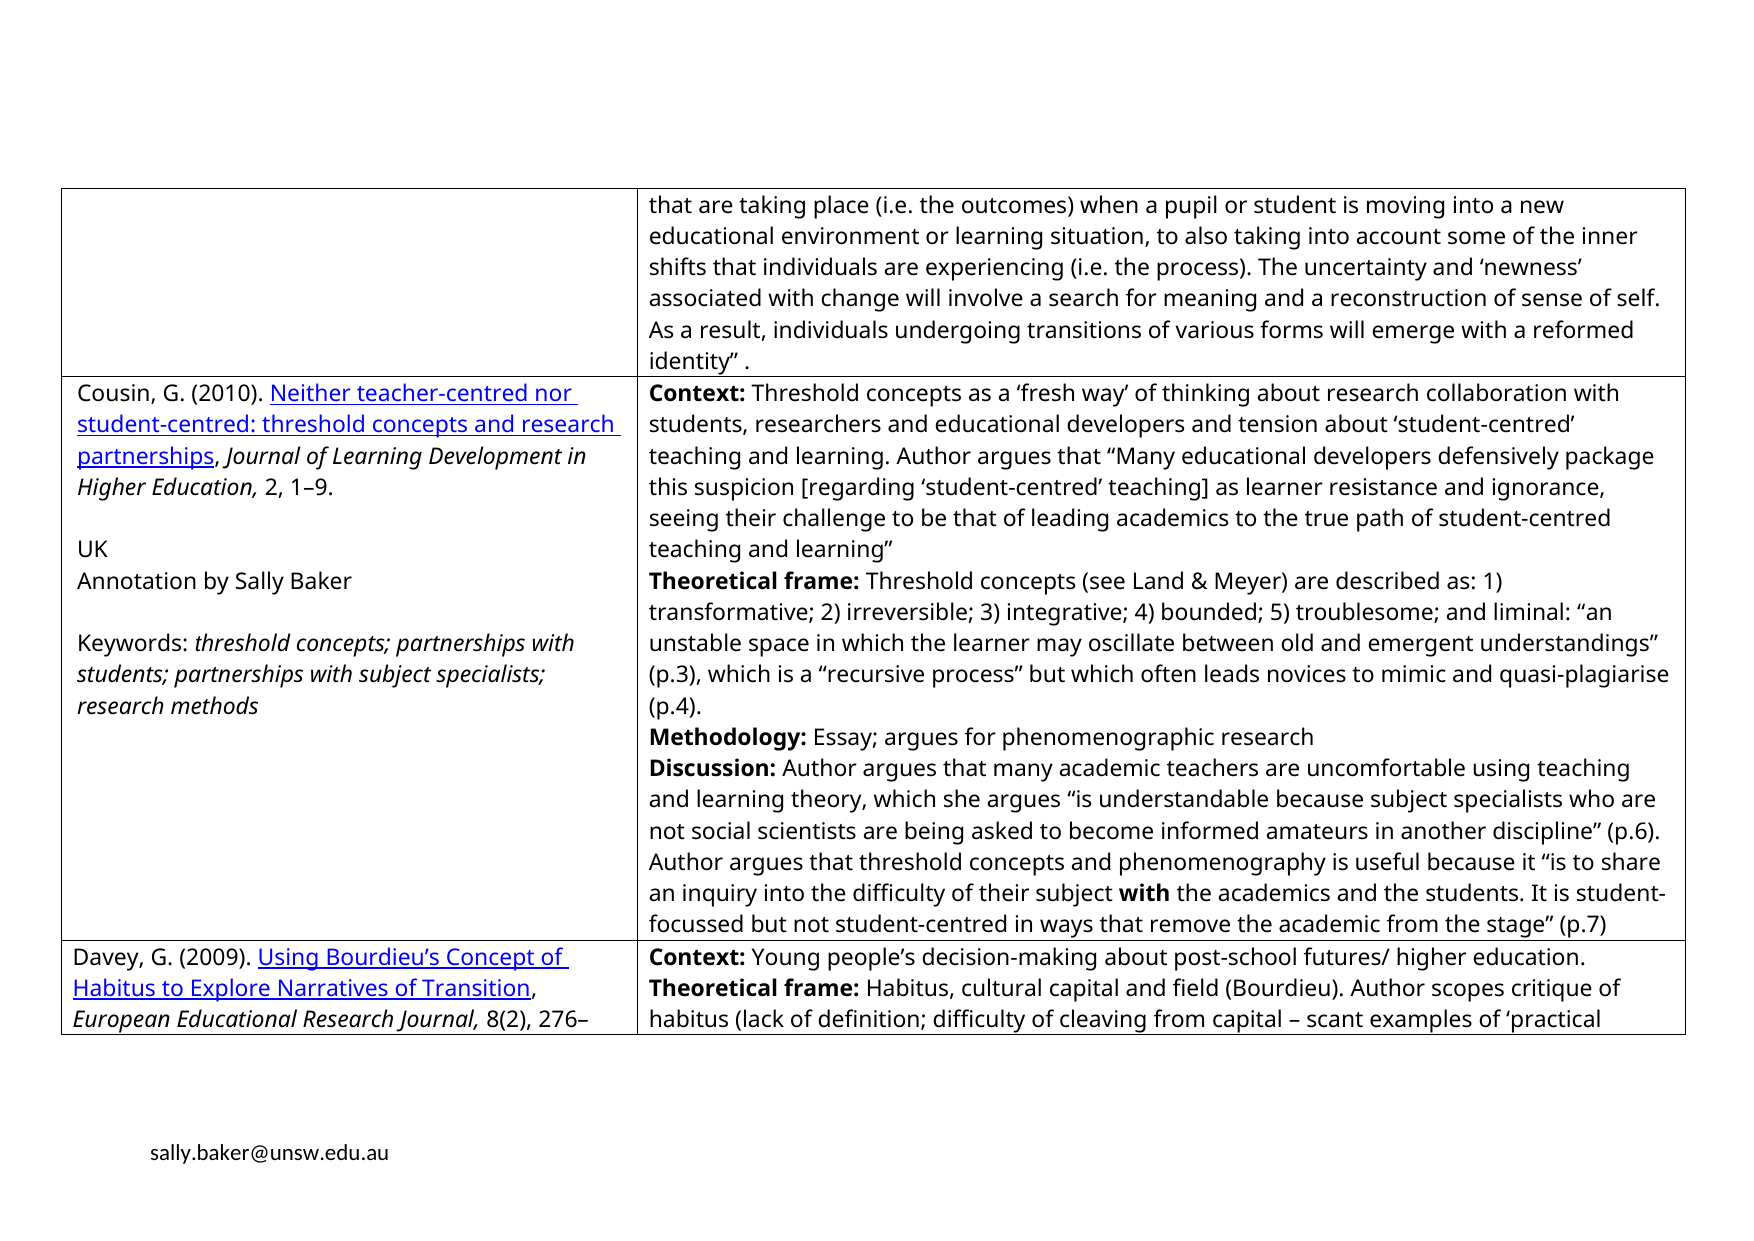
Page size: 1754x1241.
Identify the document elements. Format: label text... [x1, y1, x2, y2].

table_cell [638, 941, 1685, 1034]
table_cell Cousin, G. (2010). Neither teacher-centred nor student-centred: threshold concepts and research partnerships, Journal of Learning Development in Higher Education, 2, 1–9. UK Annotation by Sally Baker Keywords: threshold concepts; partnerships with students; partnerships with subject specialists; research methods [62, 377, 637, 939]
table_cell Context: Threshold concepts as a ‘fresh way’ of thinking about research collaboration with students, researchers and educational developers and tension about ‘student-centred’ teaching and learning. Author argues that “Many educational developers defensively package this suspicion [regarding ‘student-centred’ teaching] as learner resistance and ignorance, seeing their challenge to be that of leading academics to the true path of student-centred teaching and learning” Theoretical frame: Threshold concepts (see Land & Meyer) are described as: 1) transformative; 2) irreversible; 3) integrative; 4) bounded; 5) troublesome; and liminal: “an unstable space in which the learner may oscillate between old and emergent understandings” (p.3), which is a “recursive process” but which often leads novices to mimic and quasi-plagiarise (p.4). Methodology: Essay; argues for phenomenographic research Discussion: Author argues that many academic teachers are uncomfortable using teaching and learning theory, which she argues “is understandable because subject specialists who are not social scientists are being asked to become informed amateurs in another discipline” (p.6). Author argues that threshold concepts and phenomenography is useful because it “is to share an inquiry into the difficulty of their subject with the academics and the students. It is student-focussed but not student-centred in ways that remove the academic from the stage” (p.7) [638, 377, 1685, 939]
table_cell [62, 941, 637, 1034]
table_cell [62, 189, 637, 376]
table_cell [638, 189, 1685, 376]
